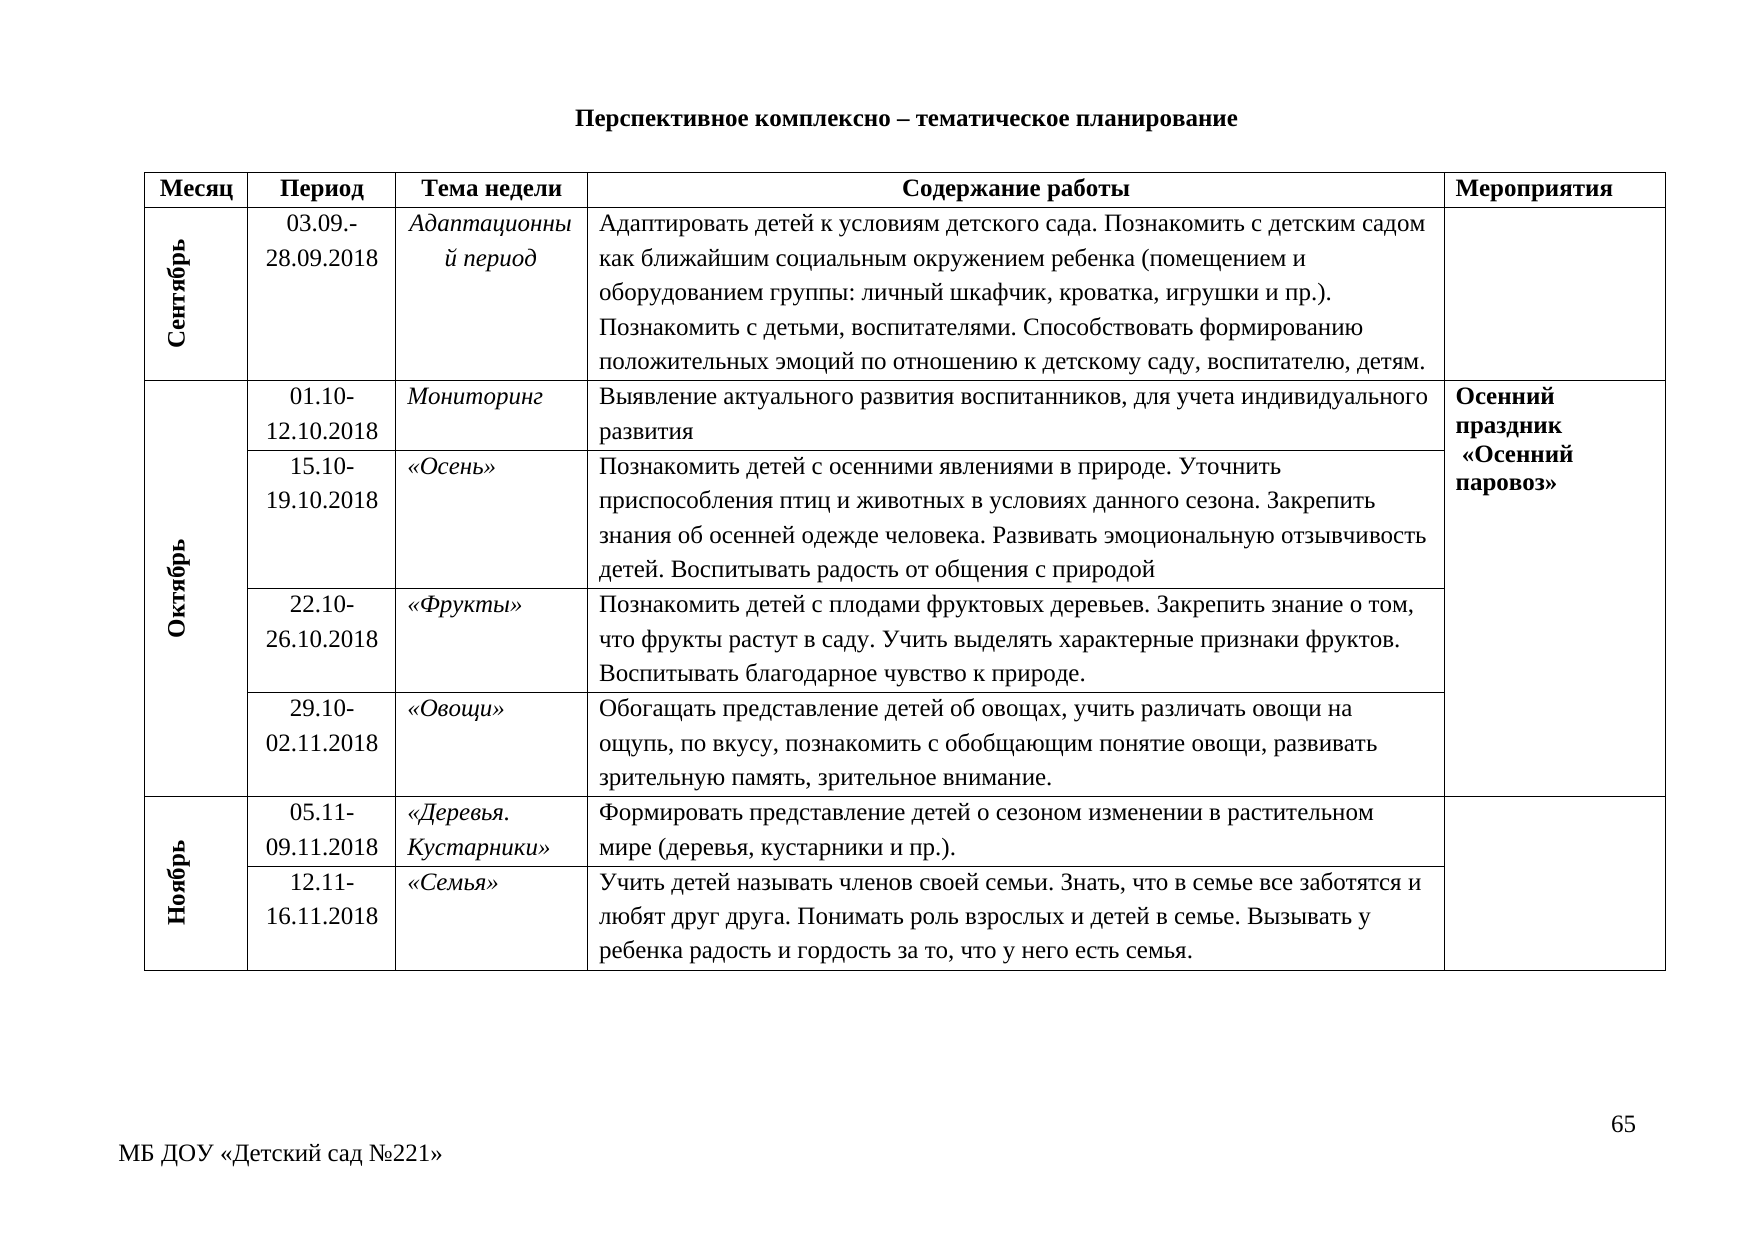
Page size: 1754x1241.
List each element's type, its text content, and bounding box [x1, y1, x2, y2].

table_header Содержание работы [588, 173, 1444, 207]
table_cell 05.11-09.11.2018 [248, 797, 395, 866]
table_header Период [248, 173, 395, 207]
table_cell 12.11-16.11.2018 [248, 867, 395, 969]
table_header Месяц [145, 173, 247, 207]
text Перспективное комплексно – тематическое планирование [118, 103, 1636, 132]
table_cell «Деревья. Кустарники» [396, 797, 587, 866]
table_header Мероприятия [1445, 173, 1665, 207]
table_cell Мониторинг [396, 381, 587, 450]
table_cell Выявление актуального развития воспитанников, для учета индивидуального развития [588, 381, 1444, 450]
table_header Тема недели [396, 173, 587, 207]
table_cell 15.10-19.10.2018 [248, 451, 395, 588]
table_cell 22.10-26.10.2018 [248, 589, 395, 692]
table_cell 01.10-12.10.2018 [248, 381, 395, 450]
table_cell «Овощи» [396, 693, 587, 796]
table_cell «Семья» [396, 867, 587, 969]
table_cell [1445, 208, 1665, 380]
table_cell 03.09.-28.09.2018 [248, 208, 395, 380]
table_cell «Фрукты» [396, 589, 587, 692]
table_cell Адаптационный период [396, 208, 587, 380]
table_cell Познакомить детей с осенними явлениями в природе. Уточнить приспособления птиц и животных в условиях данного сезона. Закрепить знания об осенней одежде человека. Развивать эмоциональную отзывчивость детей. Воспитывать радость от общения с природой [588, 451, 1444, 588]
table_cell Адаптировать детей к условиям детского сада. Познакомить с детским садом как ближайшим социальным окружением ребенка (помещением и оборудованием группы: личный шкафчик, кроватка, игрушки и пр.). Познакомить с детьми, воспитателями. Способствовать формированию положительных эмоций по отношению к детскому саду, воспитателю, детям. [588, 208, 1444, 380]
table_cell Познакомить детей с плодами фруктовых деревьев. Закрепить знание о том, что фрукты растут в саду. Учить выделять характерные признаки фруктов. Воспитывать благодарное чувство к природе. [588, 589, 1444, 692]
table_cell Учить детей называть членов своей семьи. Знать, что в семье все заботятся и любят друг друга. Понимать роль взрослых и детей в семье. Вызывать у ребенка радость и гордость за то, что у него есть семья. [588, 867, 1444, 969]
table_cell Октябрь [145, 381, 247, 796]
table_cell Обогащать представление детей об овощах, учить различать овощи на ощупь, по вкусу, познакомить с обобщающим понятие овощи, развивать зрительную память, зрительное внимание. [588, 693, 1444, 796]
table_cell Ноябрь [145, 797, 247, 969]
table_cell Формировать представление детей о сезоном изменении в растительном мире (деревья, кустарники и пр.). [588, 797, 1444, 866]
table_cell Сентябрь [145, 208, 247, 380]
table_cell 29.10-02.11.2018 [248, 693, 395, 796]
table_cell [1445, 797, 1665, 969]
table_cell Осенний праздник «Осенний паровоз» [1445, 381, 1665, 796]
table_cell «Осень» [396, 451, 587, 588]
